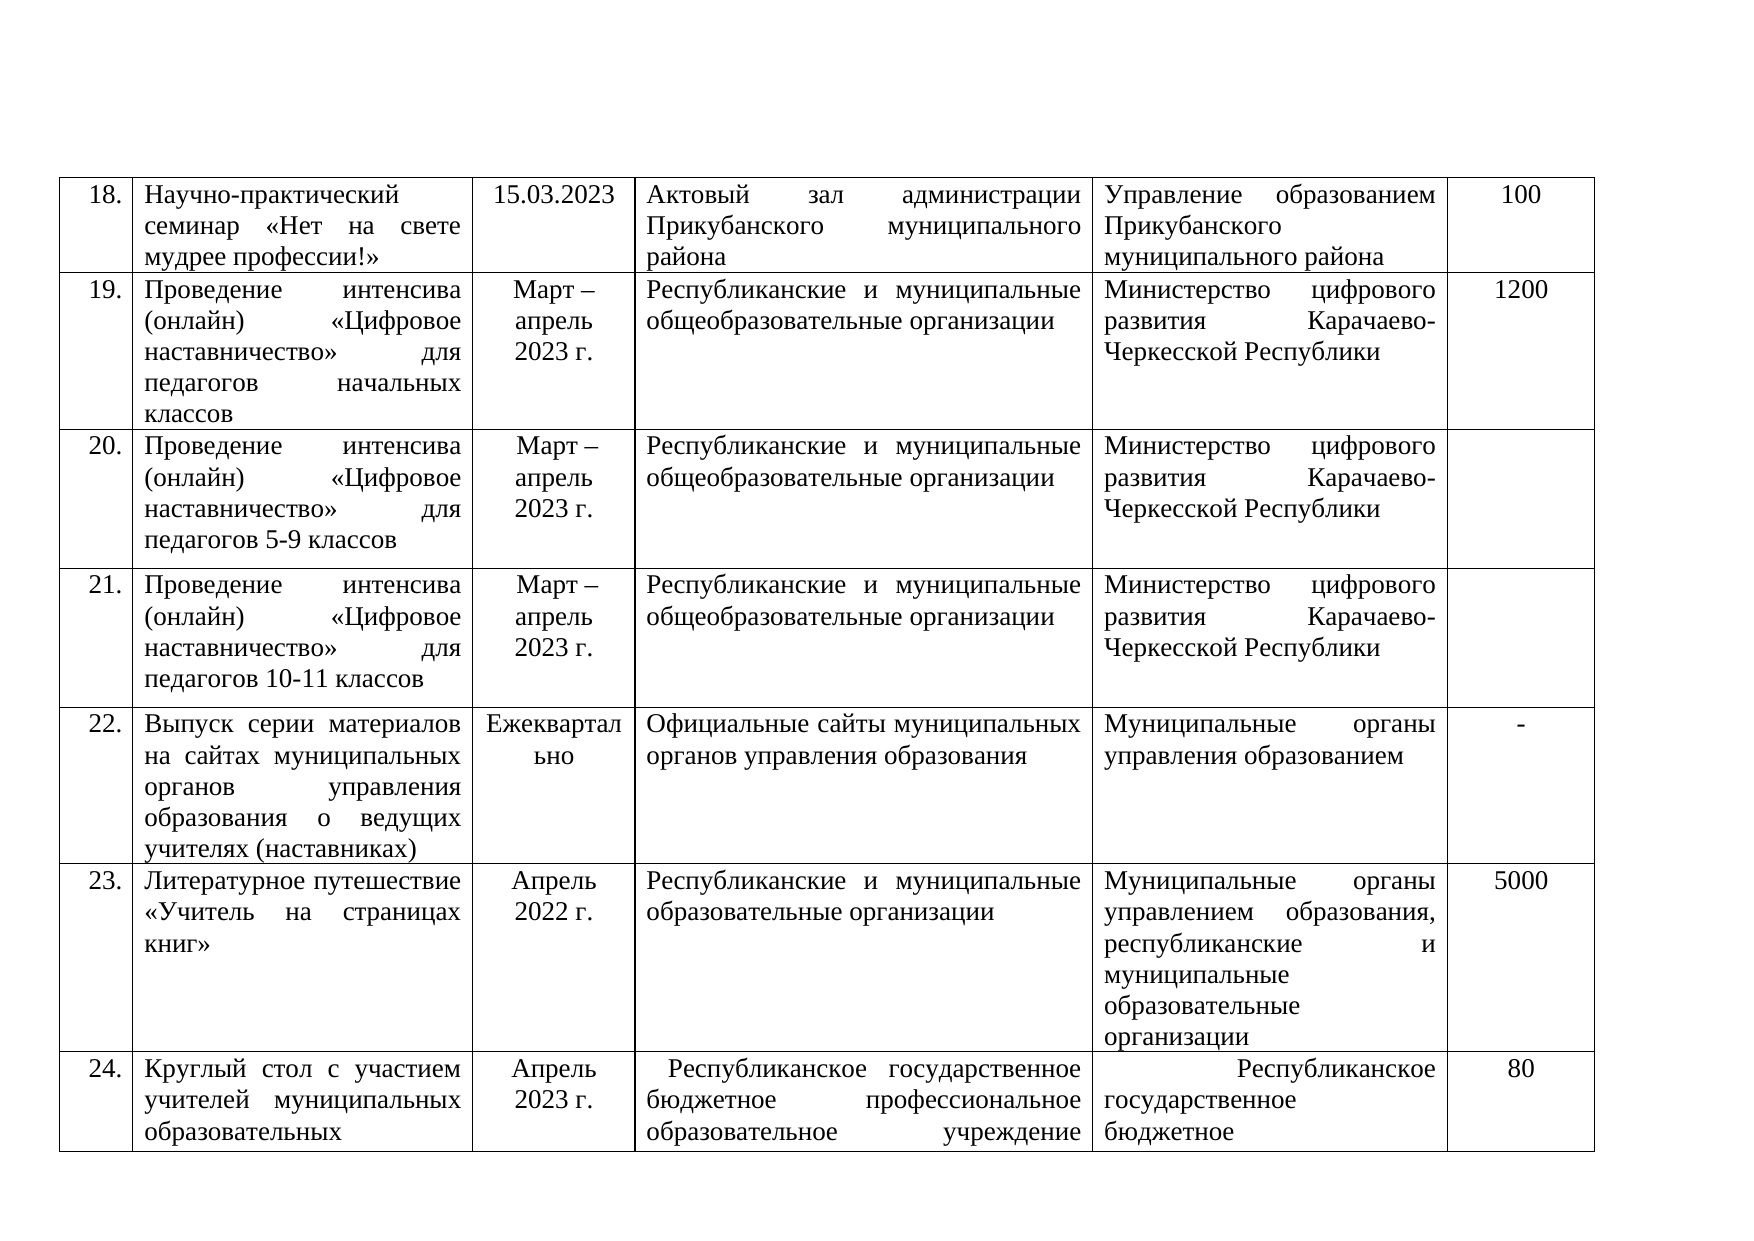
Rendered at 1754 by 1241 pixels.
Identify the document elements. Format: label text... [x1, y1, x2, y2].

table_cell Ежеквартально [473, 708, 634, 863]
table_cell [133, 1052, 472, 1151]
table_cell [60, 1052, 132, 1151]
table_cell Муниципальные органы управлением образования, республиканские и муниципальные образовательные организации [1093, 864, 1447, 1051]
table_cell - [1448, 708, 1594, 863]
table_cell Выпуск серии материалов на сайтах муниципальных органов управления образования о ведущих учителях (наставниках) [133, 708, 472, 863]
table_cell Официальные сайты муниципальных органов управления образования [636, 708, 1092, 863]
table_cell 80 [1448, 1052, 1594, 1151]
table_cell Проведение интенсива (онлайн) «Цифровое наставничество» для педагогов начальных классов [133, 273, 472, 428]
table_cell Научно-практический семинар «Нет на свете мудрее профессии!» [380, 178, 472, 272]
table_cell [60, 178, 132, 272]
table_cell 1200 [1448, 273, 1594, 428]
table_cell [60, 708, 132, 863]
table_cell [60, 569, 132, 707]
table_cell Март – апрель 2023 г. [473, 430, 634, 567]
table_cell Литературное путешествие «Учитель на страницах книг» [133, 864, 472, 1051]
table_cell Апрель 2022 г. [473, 864, 634, 1051]
table_cell Министерство цифрового развития Карачаево-Черкесской Республики [1093, 569, 1447, 707]
table_cell Республиканские и муниципальные общеобразовательные организации [636, 273, 1092, 428]
table_cell [1448, 430, 1594, 567]
table_cell [60, 273, 132, 428]
table_cell Муниципальные органы управления образованием [1093, 708, 1447, 863]
table_cell Проведение интенсива (онлайн) «Цифровое наставничество» для педагогов 10-11 классов [133, 569, 472, 707]
table_cell Министерство цифрового развития Карачаево-Черкесской Республики [1093, 273, 1447, 428]
table_cell Республиканские и муниципальные образовательные организации [636, 864, 1092, 1051]
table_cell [636, 1052, 1092, 1151]
table_cell [1448, 569, 1594, 707]
table_cell Министерство цифрового развития Карачаево-Черкесской Республики [1093, 430, 1447, 567]
table_cell Республиканские и муниципальные общеобразовательные организации [636, 430, 1092, 567]
table_cell Проведение интенсива (онлайн) «Цифровое наставничество» для педагогов 5-9 классов [133, 430, 472, 567]
table_cell Управление образованием Прикубанского муниципального района [1093, 178, 1447, 272]
table_cell Апрель 2023 г. [473, 1052, 634, 1151]
table_cell 15.03.2023 [473, 178, 634, 272]
table_cell Март – апрель 2023 г. [473, 273, 634, 428]
table_cell Март – апрель 2023 г. [473, 569, 634, 707]
table_cell [60, 864, 132, 1051]
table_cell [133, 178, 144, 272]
table_cell 5000 [1448, 864, 1594, 1051]
table_cell [60, 430, 132, 567]
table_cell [1093, 1052, 1447, 1151]
table_cell Актовый зал администрации Прикубанского муниципального района [636, 178, 1092, 272]
table_cell 100 [1448, 178, 1594, 272]
table_cell Республиканские и муниципальные общеобразовательные организации [636, 569, 1092, 707]
